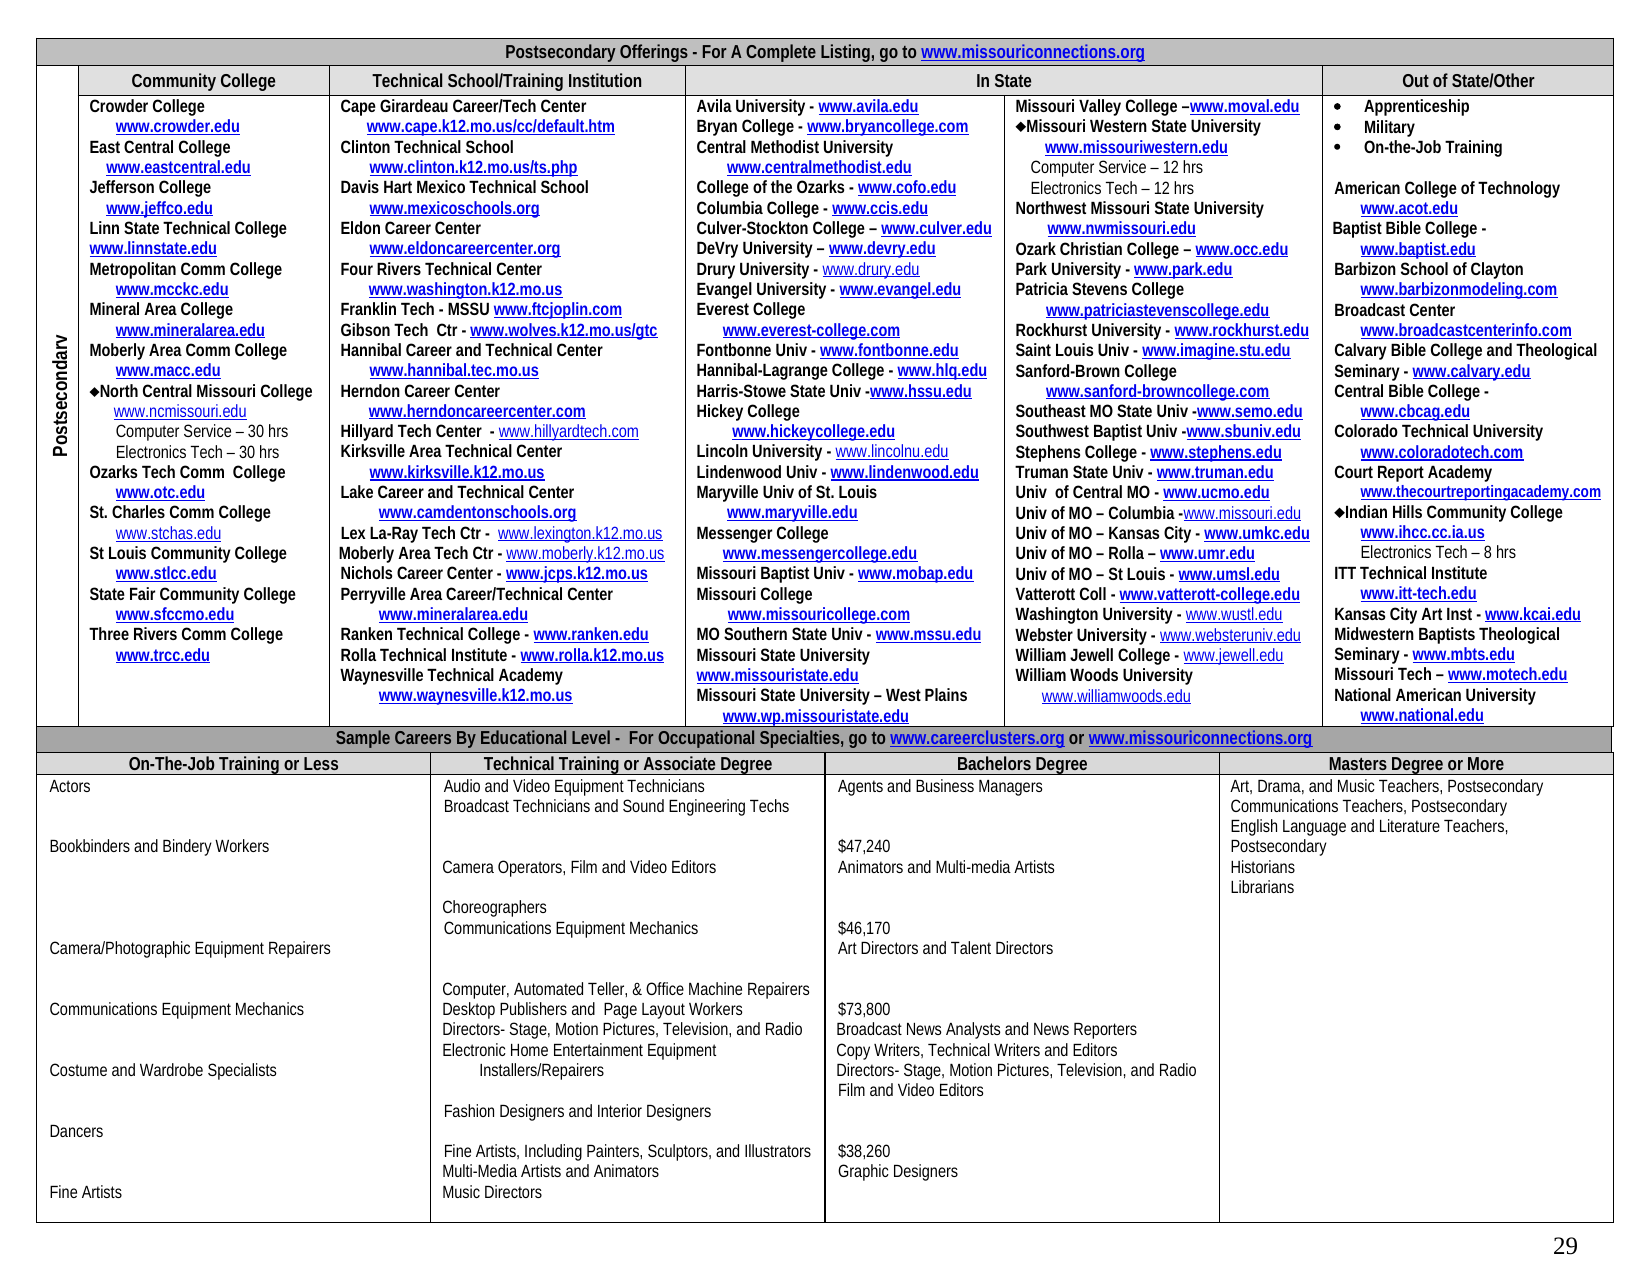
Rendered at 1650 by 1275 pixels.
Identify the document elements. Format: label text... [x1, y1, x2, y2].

table_cell Missouri Valley College –www.moval.edu Missouri Western State University www.missouriwestern.edu Computer Service – 12 hrs Electronics Tech – 12 hrs Northwest Missouri State University www.nwmissouri.edu Ozark Christian College – www.occ.edu Park University - www.park.edu Patricia Stevens College www.patriciastevenscollege.edu Rockhurst University - www.rockhurst.edu Saint Louis Univ - www.imagine.stu.edu Sanford-Brown College www.sanford-browncollege.com Southeast MO State Univ -www.semo.edu Southwest Baptist Univ -www.sbuniv.edu Stephens College - www.stephens.edu Truman State Univ - www.truman.edu Univ of Central MO - www.ucmo.edu Univ of MO – Columbia -www.missouri.edu Univ of MO – Kansas City - www.umkc.edu Univ of MO – Rolla – www.umr.edu Univ of MO – St Louis - www.umsl.edu Vatterott Coll - www.vatterott-college.edu Washington University - www.wustl.edu Webster University - www.websteruniv.edu William Jewell College - www.jewell.edu William Woods University www.williamwoods.edu [1005, 96, 1322, 726]
table_cell Postsecondary [37, 66, 78, 726]
table_cell Cape Girardeau Career/Tech Center www.cape.k12.mo.us/cc/default.htm Clinton Technical School www.clinton.k12.mo.us/ts.php Davis Hart Mexico Technical School www.mexicoschools.org Eldon Career Center www.eldoncareercenter.org Four Rivers Technical Center www.washington.k12.mo.us Franklin Tech - MSSU www.ftcjoplin.com Gibson Tech Ctr - www.wolves.k12.mo.us/gtc Hannibal Career and Technical Center www.hannibal.tec.mo.us Herndon Career Center www.herndoncareercenter.com Hillyard Tech Center - www.hillyardtech.com Kirksville Area Technical Center www.kirksville.k12.mo.us Lake Career and Technical Center www.camdentonschools.org Lex La-Ray Tech Ctr - www.lexington.k12.mo.us Moberly Area Tech Ctr - www.moberly.k12.mo.us Nichols Career Center - www.jcps.k12.mo.us Perryville Area Career/Technical Center www.mineralarea.edu Ranken Technical College - www.ranken.edu Rolla Technical Institute - www.rolla.k12.mo.us Waynesville Technical Academy www.waynesville.k12.mo.us [330, 96, 685, 726]
table_cell Technical Training or Associate Degree [431, 753, 824, 774]
table_cell Apprenticeship Military On-the-Job Training American College of Technology www.acot.edu Baptist Bible College - www.baptist.edu Barbizon School of Clayton www.barbizonmodeling.com Broadcast Center www.broadcastcenterinfo.com Calvary Bible College and Theological Seminary - www.calvary.edu Central Bible College - www.cbcag.edu Colorado Technical University www.coloradotech.com Court Report Academy www.thecourtreportingacademy.com Indian Hills Community College www.ihcc.cc.ia.us Electronics Tech – 8 hrs ITT Technical Institute www.itt-tech.edu Kansas City Art Inst - www.kcai.edu Midwestern Baptists Theological Seminary - www.mbts.edu Missouri Tech – www.motech.edu National American University www.national.edu [1323, 96, 1613, 726]
table_cell Bachelors Degree [826, 753, 1219, 774]
table_cell Avila University - www.avila.edu Bryan College - www.bryancollege.com Central Methodist University www.centralmethodist.edu College of the Ozarks - www.cofo.edu Columbia College - www.ccis.edu Culver-Stockton College – www.culver.edu DeVry University – www.devry.edu Drury University - www.drury.edu Evangel University - www.evangel.edu Everest College www.everest-college.com Fontbonne Univ - www.fontbonne.edu Hannibal-Lagrange College - www.hlq.edu Harris-Stowe State Univ -www.hssu.edu Hickey College www.hickeycollege.edu Lincoln University - www.lincolnu.edu Lindenwood Univ - www.lindenwood.edu Maryville Univ of St. Louis www.maryville.edu Messenger College www.messengercollege.edu Missouri Baptist Univ - www.mobap.edu Missouri College www.missouricollege.com MO Southern State Univ - www.mssu.edu Missouri State University www.missouristate.edu Missouri State University – West Plains www.wp.missouristate.edu [686, 96, 1004, 726]
table_cell Community College [79, 66, 329, 95]
table_cell Out of State/Other [1323, 66, 1613, 95]
table_cell On-The-Job Training or Less [37, 753, 430, 774]
table_cell Crowder College www.crowder.edu East Central College www.eastcentral.edu Jefferson College www.jeffco.edu Linn State Technical College www.linnstate.edu Metropolitan Comm College www.mcckc.edu Mineral Area College www.mineralarea.edu Moberly Area Comm College www.macc.edu North Central Missouri College www.ncmissouri.edu Computer Service – 30 hrs Electronics Tech – 30 hrs Ozarks Tech Comm College www.otc.edu St. Charles Comm College www.stchas.edu St Louis Community College www.stlcc.edu State Fair Community College www.sfccmo.edu Three Rivers Comm College www.trcc.edu [79, 96, 329, 726]
table_header Postsecondary Offerings - For A Complete Listing, go to www.missouriconnections.org [37, 39, 1613, 65]
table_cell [1220, 775, 1613, 1222]
table_cell Masters Degree or More [1220, 753, 1613, 774]
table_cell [37, 775, 430, 1222]
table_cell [431, 775, 824, 1222]
table_cell Technical School/Training Institution [330, 66, 685, 95]
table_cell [826, 775, 1219, 1222]
table_cell Sample Careers By Educational Level - For Occupational Specialties, go to www.careerclusters.org or www.missouriconnections.org [37, 727, 1611, 752]
table_cell In State [686, 66, 1322, 95]
